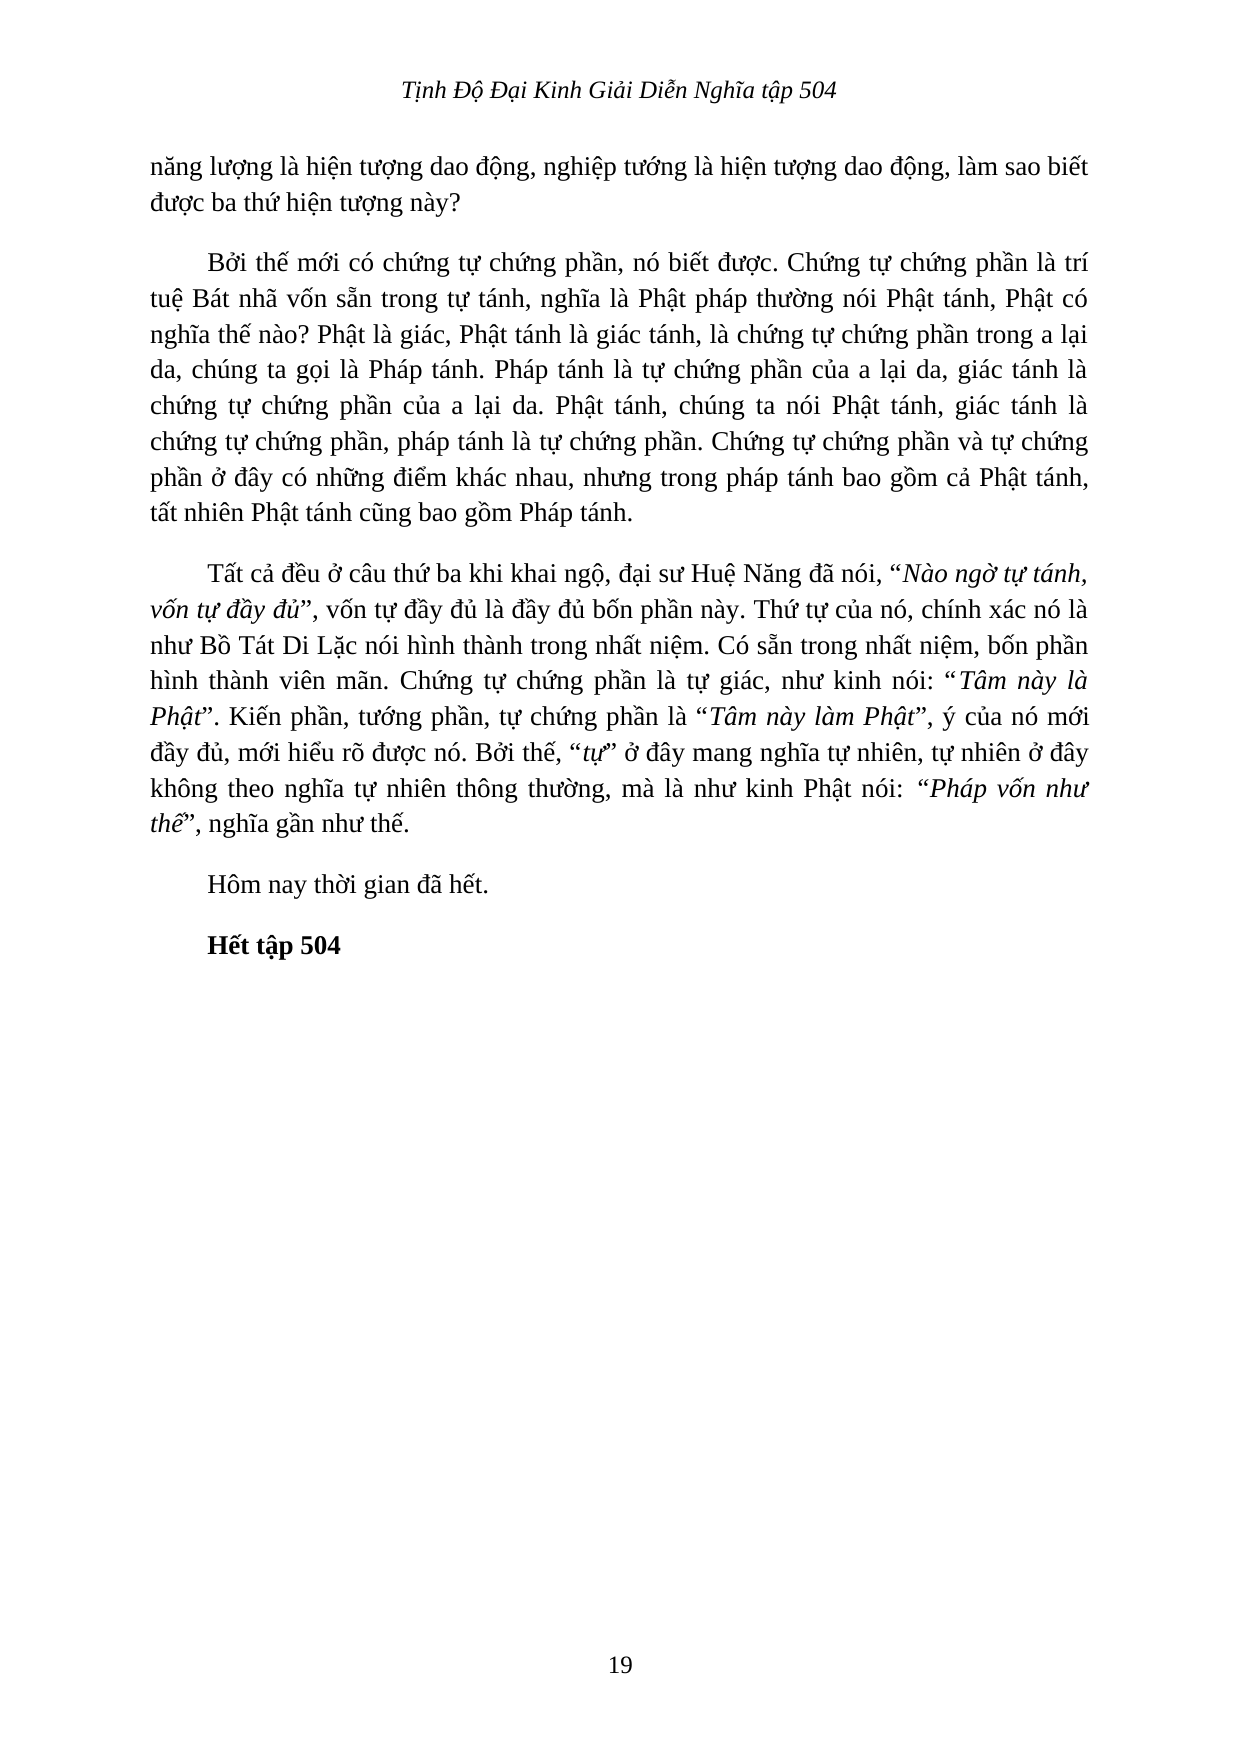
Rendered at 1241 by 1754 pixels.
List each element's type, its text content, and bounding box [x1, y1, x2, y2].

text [150, 150, 1090, 217]
text Hết tập 504 [150, 929, 1090, 960]
text Hôm nay thời gian đã hết. [150, 868, 1090, 899]
text Bởi thế mới có chứng tự chứng phần, nó biết được. Chứng tự chứng phần là trí tuệ Bát nhã vốn sẵn trong tự tánh, nghĩa là Phật pháp thường nói Phật tánh, Phật có nghĩa thế nào? Phật là giác, Phật tánh là giác tánh, là chứng tự chứng phần trong a lại da, chúng ta gọi là Pháp tánh. Pháp tánh là tự chứng phần của a lại da, giác tánh là chứng tự chứng phần của a lại da. Phật tánh, chúng ta nói Phật tánh, giác tánh là chứng tự chứng phần, pháp tánh là tự chứng phần. Chứng tự chứng phần và tự chứng phần ở đây có những điểm khác nhau, nhưng trong pháp tánh bao gồm cả Phật tánh, tất nhiên Phật tánh cũng bao gồm Pháp tánh. [150, 246, 1090, 528]
text Tất cả đều ở câu thứ ba khi khai ngộ, đại sư Huệ Năng đã nói, “Nào ngờ tự tánh, vốn tự đầy đủ”, vốn tự đầy đủ là đầy đủ bốn phần này. Thứ tự của nó, chính xác nó là như Bồ Tát Di Lặc nói hình thành trong nhất niệm. Có sẵn trong nhất niệm, bốn phần hình thành viên mãn. Chứng tự chứng phần là tự giác, như kinh nói: “Tâm này là Phật”. Kiến phần, tướng phần, tự chứng phần là “Tâm này làm Phật”, ý của nó mới đầy đủ, mới hiểu rõ được nó. Bởi thế, “tự” ở đây mang nghĩa tự nhiên, tự nhiên ở đây không theo nghĩa tự nhiên thông thường, mà là như kinh Phật nói: “Pháp vốn như thế”, nghĩa gần như thế. [150, 557, 1090, 838]
